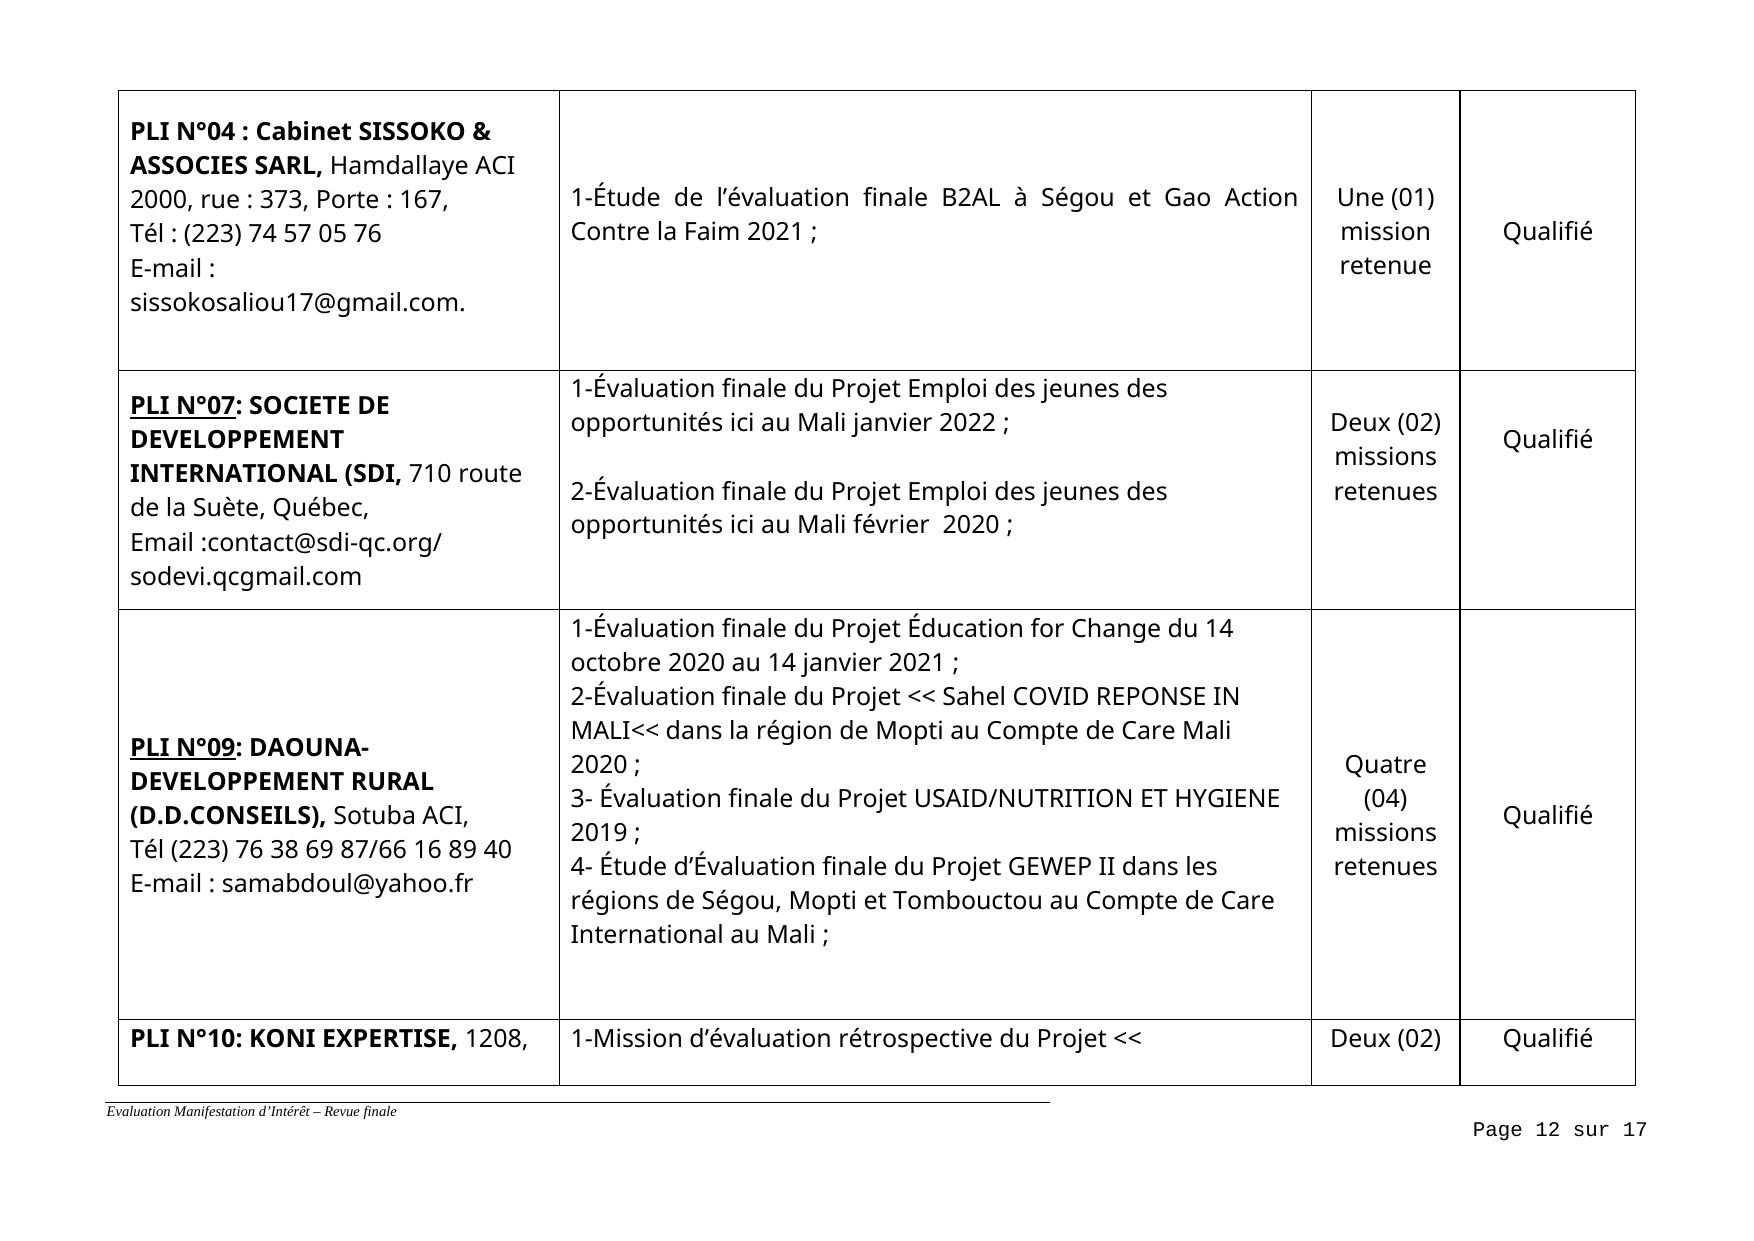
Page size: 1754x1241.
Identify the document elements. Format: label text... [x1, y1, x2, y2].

table_cell PLI N°09: DAOUNA-DEVELOPPEMENT RURAL (D.D.CONSEILS), Sotuba ACI, Tél (223) 76 38 69 87/66 16 89 40 E-mail : samabdoul@yahoo.fr [119, 610, 559, 1019]
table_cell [560, 1020, 1311, 1084]
table_cell Deux (02) missions retenues [1312, 371, 1459, 609]
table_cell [119, 1020, 559, 1084]
table_cell PLI N°04 : Cabinet SISSOKO & ASSOCIES SARL, Hamdallaye ACI 2000, rue : 373, Porte : 167, Tél : (223) 74 57 05 76 E-mail : sissokosaliou17@gmail.com. [119, 91, 559, 370]
table_cell 1-Évaluation finale du Projet Éducation for Change du 14 octobre 2020 au 14 janvier 2021 ; 2-Évaluation finale du Projet << Sahel COVID REPONSE IN MALI<< dans la région de Mopti au Compte de Care Mali 2020 ; 3- Évaluation finale du Projet USAID/NUTRITION ET HYGIENE 2019 ; 4- Étude d’Évaluation finale du Projet GEWEP II dans les régions de Ségou, Mopti et Tombouctou au Compte de Care International au Mali ; [560, 610, 1311, 1019]
table_cell 1-Évaluation finale du Projet Emploi des jeunes des opportunités ici au Mali janvier 2022 ; 2-Évaluation finale du Projet Emploi des jeunes des opportunités ici au Mali février 2020 ; [560, 371, 1311, 609]
table_cell 1-Étude de l’évaluation finale B2AL à Ségou et Gao Action Contre la Faim 2021 ; [560, 91, 1311, 370]
table_cell Qualifié [1461, 91, 1635, 370]
table_cell PLI N°07: SOCIETE DE DEVELOPPEMENT INTERNATIONAL (SDI, 710 route de la Suète, Québec, Email :contact@sdi-qc.org/sodevi.qcgmail.com [119, 371, 559, 609]
table_cell Qualifié [1461, 1020, 1635, 1084]
table_cell Quatre (04) missions retenues [1312, 610, 1459, 1019]
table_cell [1312, 1020, 1459, 1084]
table_cell Qualifié [1461, 610, 1635, 1019]
table_cell Qualifié [1461, 371, 1635, 609]
table_cell Une (01) mission retenue [1312, 91, 1459, 370]
